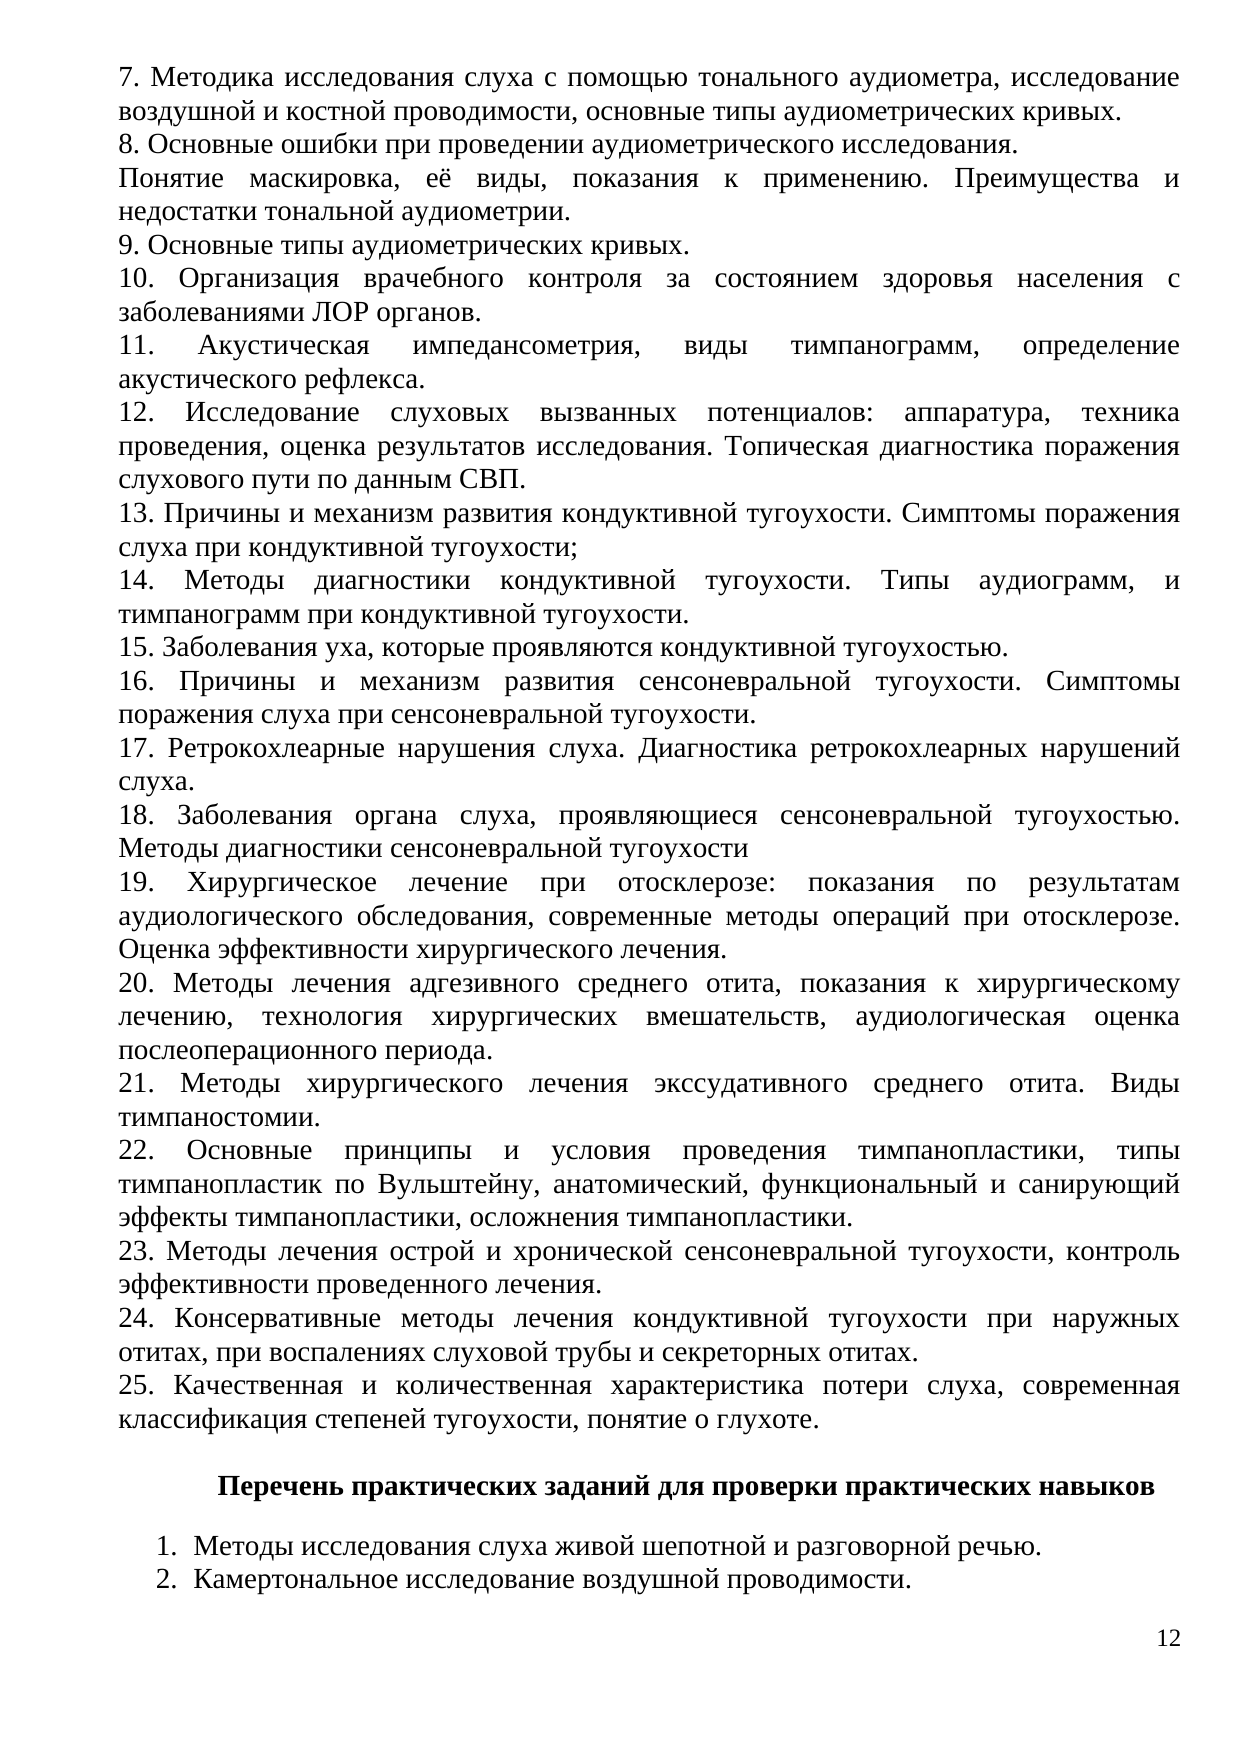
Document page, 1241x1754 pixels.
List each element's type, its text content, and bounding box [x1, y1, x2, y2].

list Камертональное исследование воздушной проводимости. [156, 1561, 1181, 1595]
text 18. Заболевания органа слуха, проявляющиеся сенсоневральной тугоухостью. Методы диагностики сенсоневральной тугоухости [118, 797, 1181, 864]
text 17. Ретрокохлеарные нарушения слуха. Диагностика ретрокохлеарных нарушений слуха. [118, 730, 1181, 797]
text 10. Организация врачебного контроля за состоянием здоровья населения с заболеваниями ЛОР органов. [118, 260, 1181, 327]
text 21. Методы хирургического лечения экссудативного среднего отита. Виды тимпаностомии. [118, 1065, 1181, 1132]
text 24. Консервативные методы лечения кондуктивной тугоухости при наружных отитах, при воспалениях слуховой трубы и секреторных отитах. [118, 1300, 1181, 1367]
text 25. Качественная и количественная характеристика потери слуха, современная классификация степеней тугоухости, понятие о глухоте. [118, 1367, 1181, 1434]
text 11. Акустическая импедансометрия, виды тимпанограмм, определение акустического рефлекса. [118, 327, 1181, 394]
text 14. Методы диагностики кондуктивной тугоухости. Типы аудиограмм, и тимпанограмм при кондуктивной тугоухости. [118, 562, 1181, 629]
list Методы исследования слуха живой шепотной и разговорной речью. [156, 1528, 1181, 1561]
text 23. Методы лечения острой и хронической сенсоневральной тугоухости, контроль эффективности проведенного лечения. [118, 1233, 1181, 1300]
text 13. Причины и механизм развития кондуктивной тугоухости. Симптомы поражения слуха при кондуктивной тугоухости; [118, 495, 1181, 562]
text 7. Методика исследования слуха с помощью тонального аудиометра, исследование воздушной и костной проводимости, основные типы аудиометрических кривых. [118, 59, 1181, 126]
text 15. Заболевания уха, которые проявляются кондуктивной тугоухостью. [118, 629, 1181, 663]
text 9. Основные типы аудиометрических кривых. [118, 227, 1181, 260]
text Понятие маскировка, её виды, показания к применению. Преимущества и недостатки тональной аудиометрии. [118, 160, 1181, 227]
text Перечень практических заданий для проверки практических навыков [118, 1468, 1181, 1501]
text 12. Исследование слуховых вызванных потенциалов: аппаратура, техника проведения, оценка результатов исследования. Топическая диагностика поражения слухового пути по данным СВП. [118, 394, 1181, 495]
text 20. Методы лечения адгезивного среднего отита, показания к хирургическому лечению, технология хирургических вмешательств, аудиологическая оценка послеоперационного периода. [118, 965, 1181, 1065]
text 22. Основные принципы и условия проведения тимпанопластики, типы тимпанопластик по Вульштейну, анатомический, функциональный и санирующий эффекты тимпанопластики, осложнения тимпанопластики. [118, 1132, 1181, 1233]
text 8. Основные ошибки при проведении аудиометрического исследования. [118, 126, 1181, 160]
text 16. Причины и механизм развития сенсоневральной тугоухости. Симптомы поражения слуха при сенсоневральной тугоухости. [118, 663, 1181, 730]
text 19. Хирургическое лечение при отосклерозе: показания по результатам аудиологического обследования, современные методы операций при отосклерозе. Оценка эффективности хирургического лечения. [118, 864, 1181, 965]
